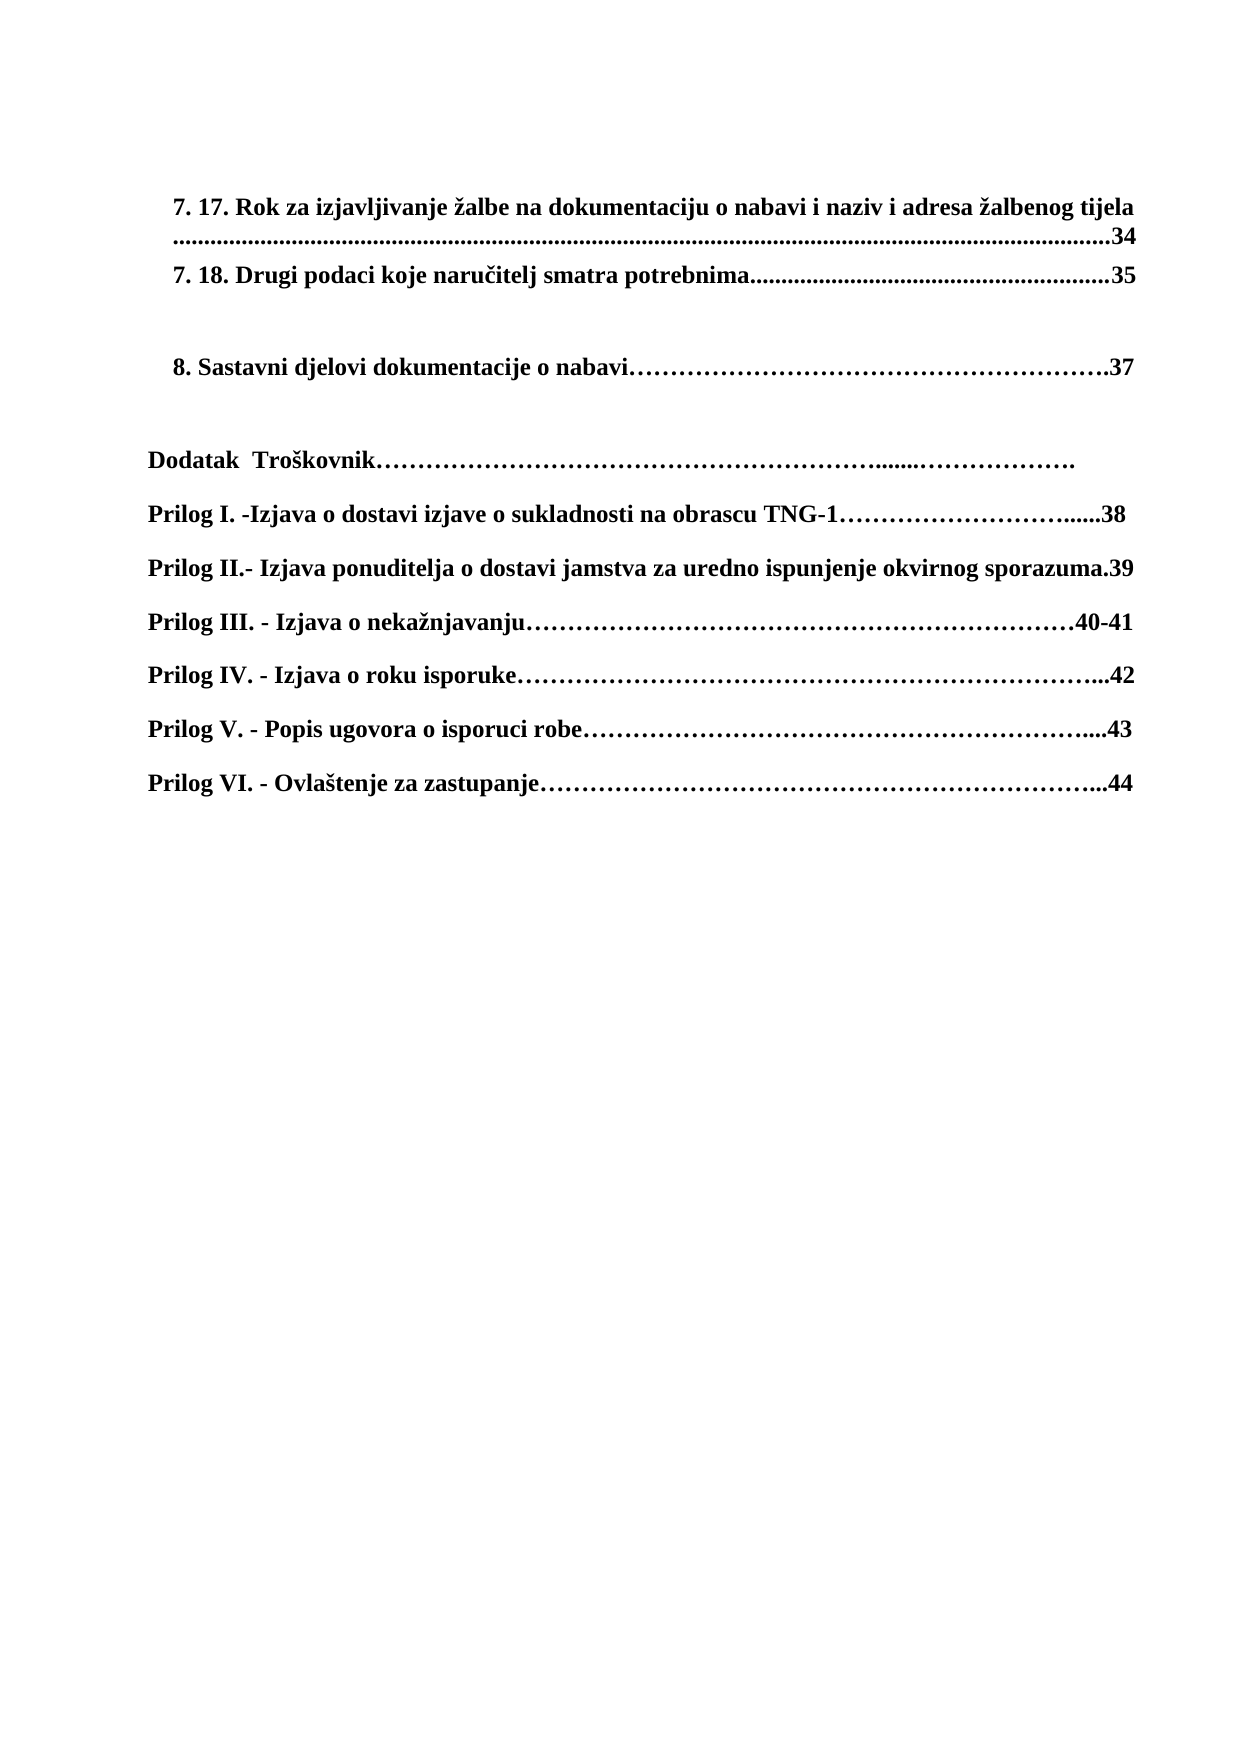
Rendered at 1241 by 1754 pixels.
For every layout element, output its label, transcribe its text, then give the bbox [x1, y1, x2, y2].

text Dodatak Troškovnik…………………………………………………….......………………. [148, 445, 1137, 474]
text 7. 17. Rok za izjavljivanje žalbe na dokumentaciju o nabavi i naziv i adresa žalbenog tijela 34 [173, 192, 1137, 249]
text Prilog I. -Izjava o dostavi izjave o sukladnosti na obrascu TNG-1………………………......38 [148, 499, 1137, 528]
text Prilog IV. - Izjava o roku isporuke……………………………………………………………...42 [148, 661, 1137, 689]
text 8. Sastavni djelovi dokumentacije o nabavi………………………………………………….37 [173, 352, 1137, 381]
text Prilog V. - Popis ugovora o isporuci robe……………………………………………………....43 [148, 714, 1137, 743]
text Prilog III. - Izjava o nekažnjavanju…………………………………………………………40-41 [148, 607, 1137, 635]
text 7. 18. Drugi podaci koje naručitelj smatra potrebnima 35 [173, 260, 1137, 289]
text Prilog II.- Izjava ponuditelja o dostavi jamstva za uredno ispunjenje okvirnog sporazuma.39 [148, 553, 1137, 582]
text Prilog VI. - Ovlaštenje za zastupanje…………………………………………………………...44 [148, 768, 1137, 797]
